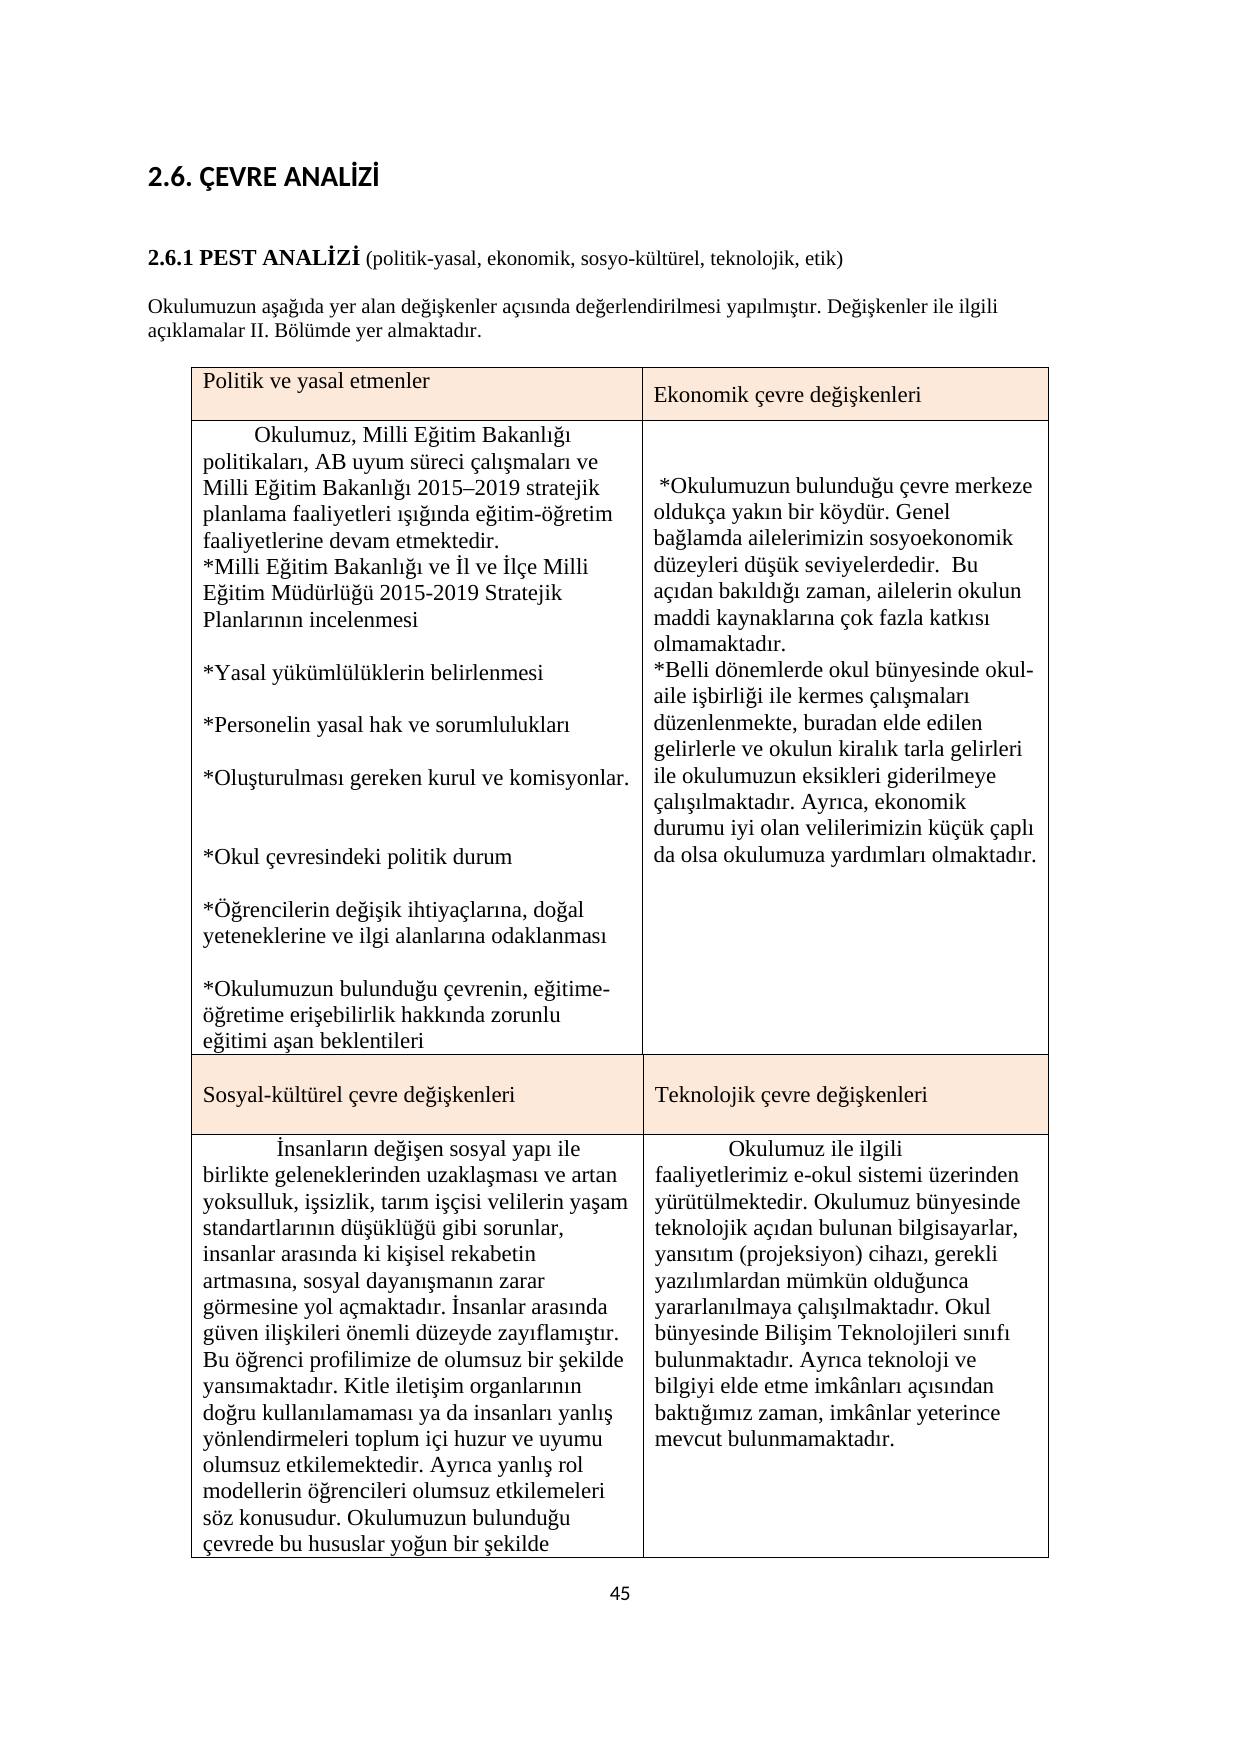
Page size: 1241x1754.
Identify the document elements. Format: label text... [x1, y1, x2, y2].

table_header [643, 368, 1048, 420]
text Tablo:48 Spor tesisleri2.6. ÇEVRE ANALİZİ [148, 158, 1092, 194]
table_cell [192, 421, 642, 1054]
text 2.6.1 PEST ANALİZİ (politik-yasal, ekonomik, sosyo-kültürel, teknolojik, etik) [148, 244, 1092, 270]
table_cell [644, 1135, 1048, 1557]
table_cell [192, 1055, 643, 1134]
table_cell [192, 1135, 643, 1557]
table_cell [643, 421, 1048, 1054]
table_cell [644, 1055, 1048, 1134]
text Okulumuzun aşağıda yer alan değişkenler açısında değerlendirilmesi yapılmıştır. Değişkenler ile ilgili açıklamalar II. Bölümde yer almaktadır. [148, 294, 1092, 342]
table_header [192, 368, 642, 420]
